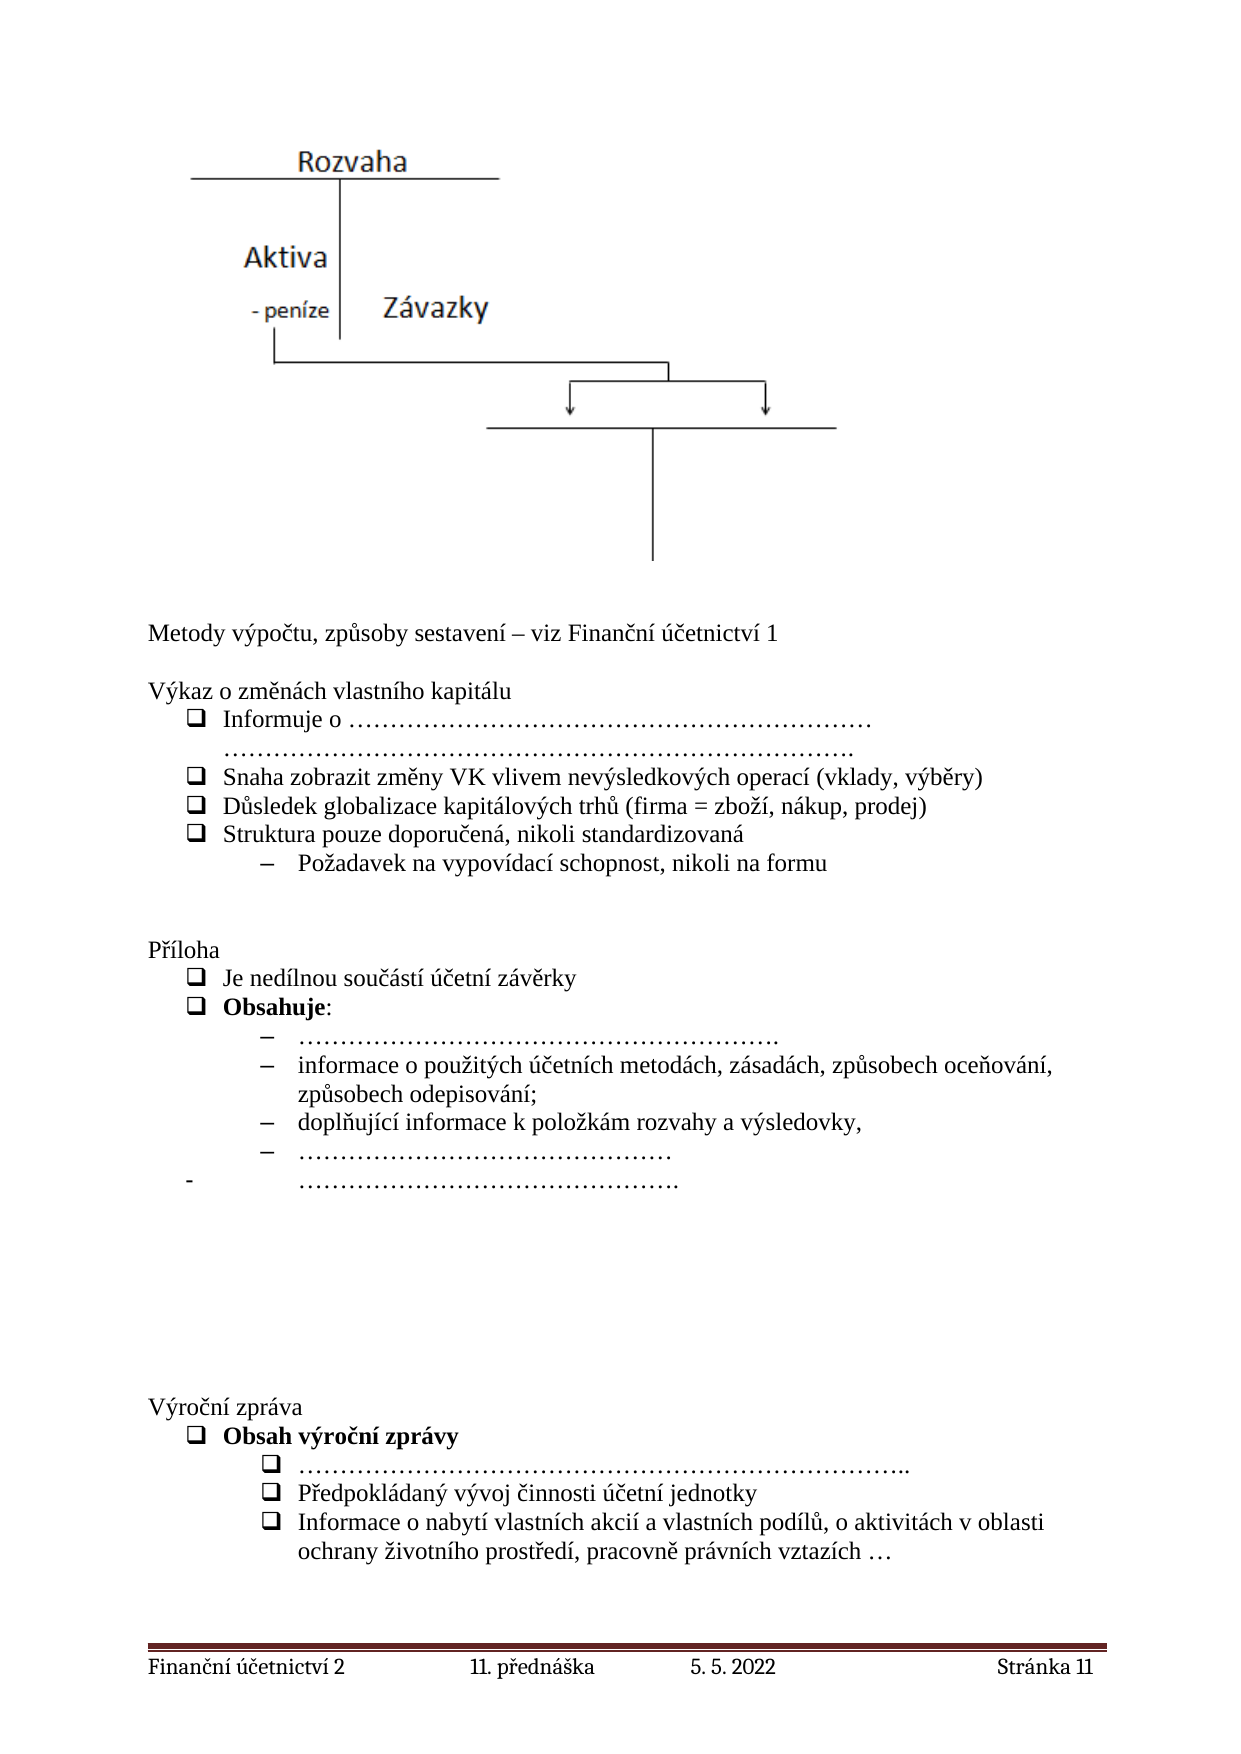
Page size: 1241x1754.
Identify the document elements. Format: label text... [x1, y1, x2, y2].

list Požadavek na vypovídací schopnost, nikoli na formu [260, 848, 1107, 877]
list Struktura pouze doporučená, nikoli standardizovaná [185, 819, 1107, 848]
list ……………………………………………………………….. [260, 1450, 1107, 1478]
text Metody výpočtu, způsoby sestavení – viz Finanční účetnictví 1 [148, 618, 1107, 647]
text Výkaz o změnách vlastního kapitálu [148, 676, 1107, 704]
text Příloha [148, 935, 1107, 963]
list Předpokládaný vývoj činnosti účetní jednotky [260, 1478, 1107, 1507]
list doplňující informace k položkám rozvahy a výsledovky, [260, 1107, 1107, 1136]
list informace o použitých účetních metodách, zásadách, způsobech oceňování, způsobech odepisování; [260, 1050, 1107, 1107]
picture [147, 147, 898, 561]
list Obsahuje: [185, 992, 1107, 1021]
text Výroční zpráva [148, 1392, 1107, 1421]
list Důsledek globalizace kapitálových trhů (firma = zboží, nákup, prodej) [185, 791, 1107, 819]
list ……………………………………… [260, 1136, 1107, 1165]
list …………………………………………………. [260, 1021, 1107, 1050]
list Obsah výroční zprávy [185, 1421, 1107, 1450]
list Informace o nabytí vlastních akcií a vlastních podílů, o aktivitách v oblasti ochrany životního prostředí, pracovně právních vztazích … [260, 1507, 1107, 1565]
list Snaha zobrazit změny VK vlivem nevýsledkových operací (vklady, výběry) [185, 762, 1107, 791]
list Je nedílnou součástí účetní závěrky [185, 963, 1107, 992]
list ………………………………………. [185, 1165, 1107, 1194]
list Informuje o ……………………………………………………… …………………………………………………………………. [185, 704, 1107, 762]
